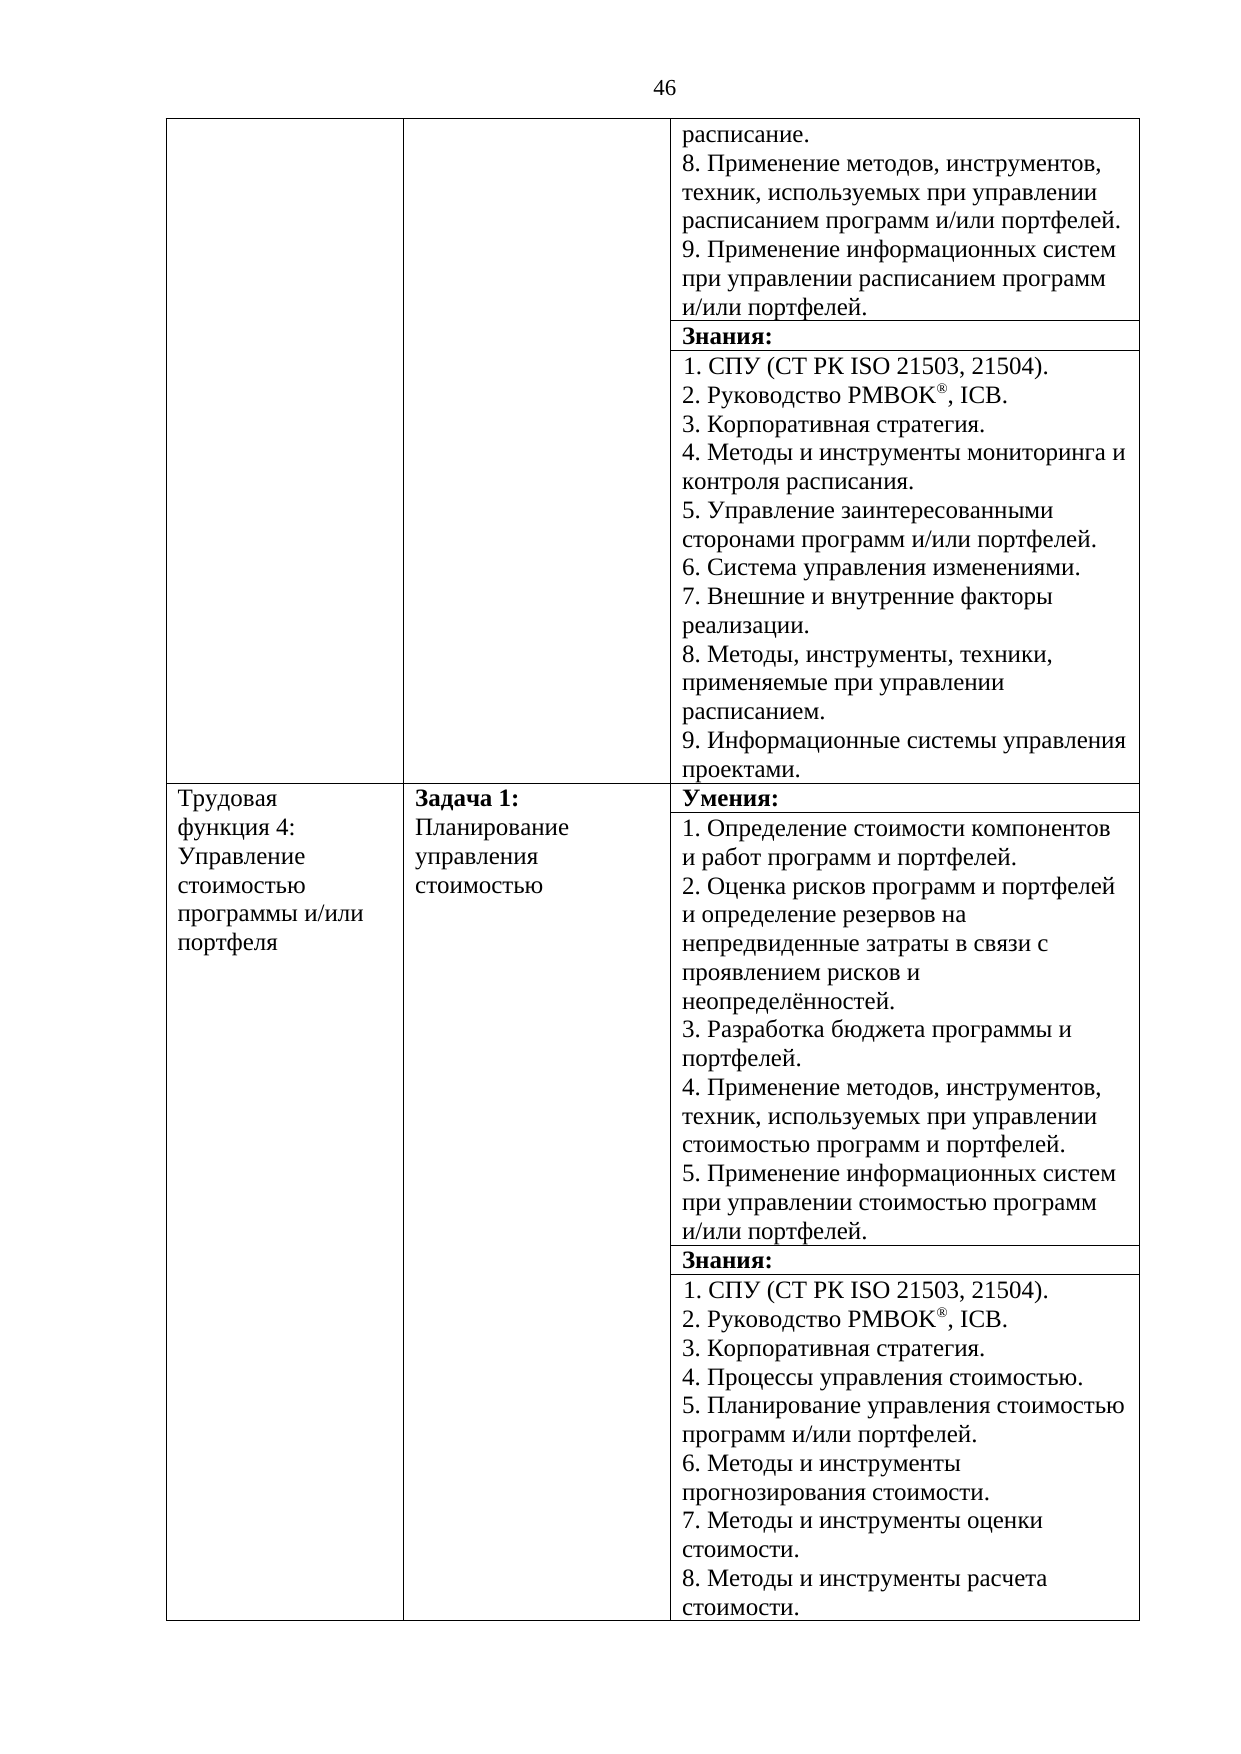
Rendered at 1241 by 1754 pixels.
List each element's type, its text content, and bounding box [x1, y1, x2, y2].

table_cell Определение стоимости компонентов и работ программ и портфелей. Оценка рисков программ и портфелей и определение резервов на непредвиденные затраты в связи с проявлением рисков и неопределённостей. Разработка бюджета программы и портфелей. Применение методов, инструментов, техник, используемых при управлении стоимостью программ и портфелей. Применение информационных систем при управлении стоимостью программ и/или портфелей. [671, 813, 1139, 1244]
table_cell Знания: [671, 321, 1139, 350]
table_cell СПУ (СТ РК ISO 21503, 21504). Руководство PMBOK®, ICB. Корпоративная стратегия. Методы и инструменты мониторинга и контроля расписания. Управление заинтересованными сторонами программ и/или портфелей. Система управления изменениями. Внешние и внутренние факторы реализации. Методы, инструменты, техники, применяемые при управлении расписанием. Информационные системы управления проектами. [671, 351, 1139, 782]
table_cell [671, 119, 1139, 320]
table_cell Знания: [671, 1246, 1139, 1274]
table_cell Задача 1: Планирование управления стоимостью [404, 784, 670, 1620]
table_cell Умения: [671, 784, 1139, 812]
table_cell Трудовая функция 4: Управление стоимостью программы и/или портфеля [167, 784, 403, 1620]
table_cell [671, 1275, 1139, 1620]
